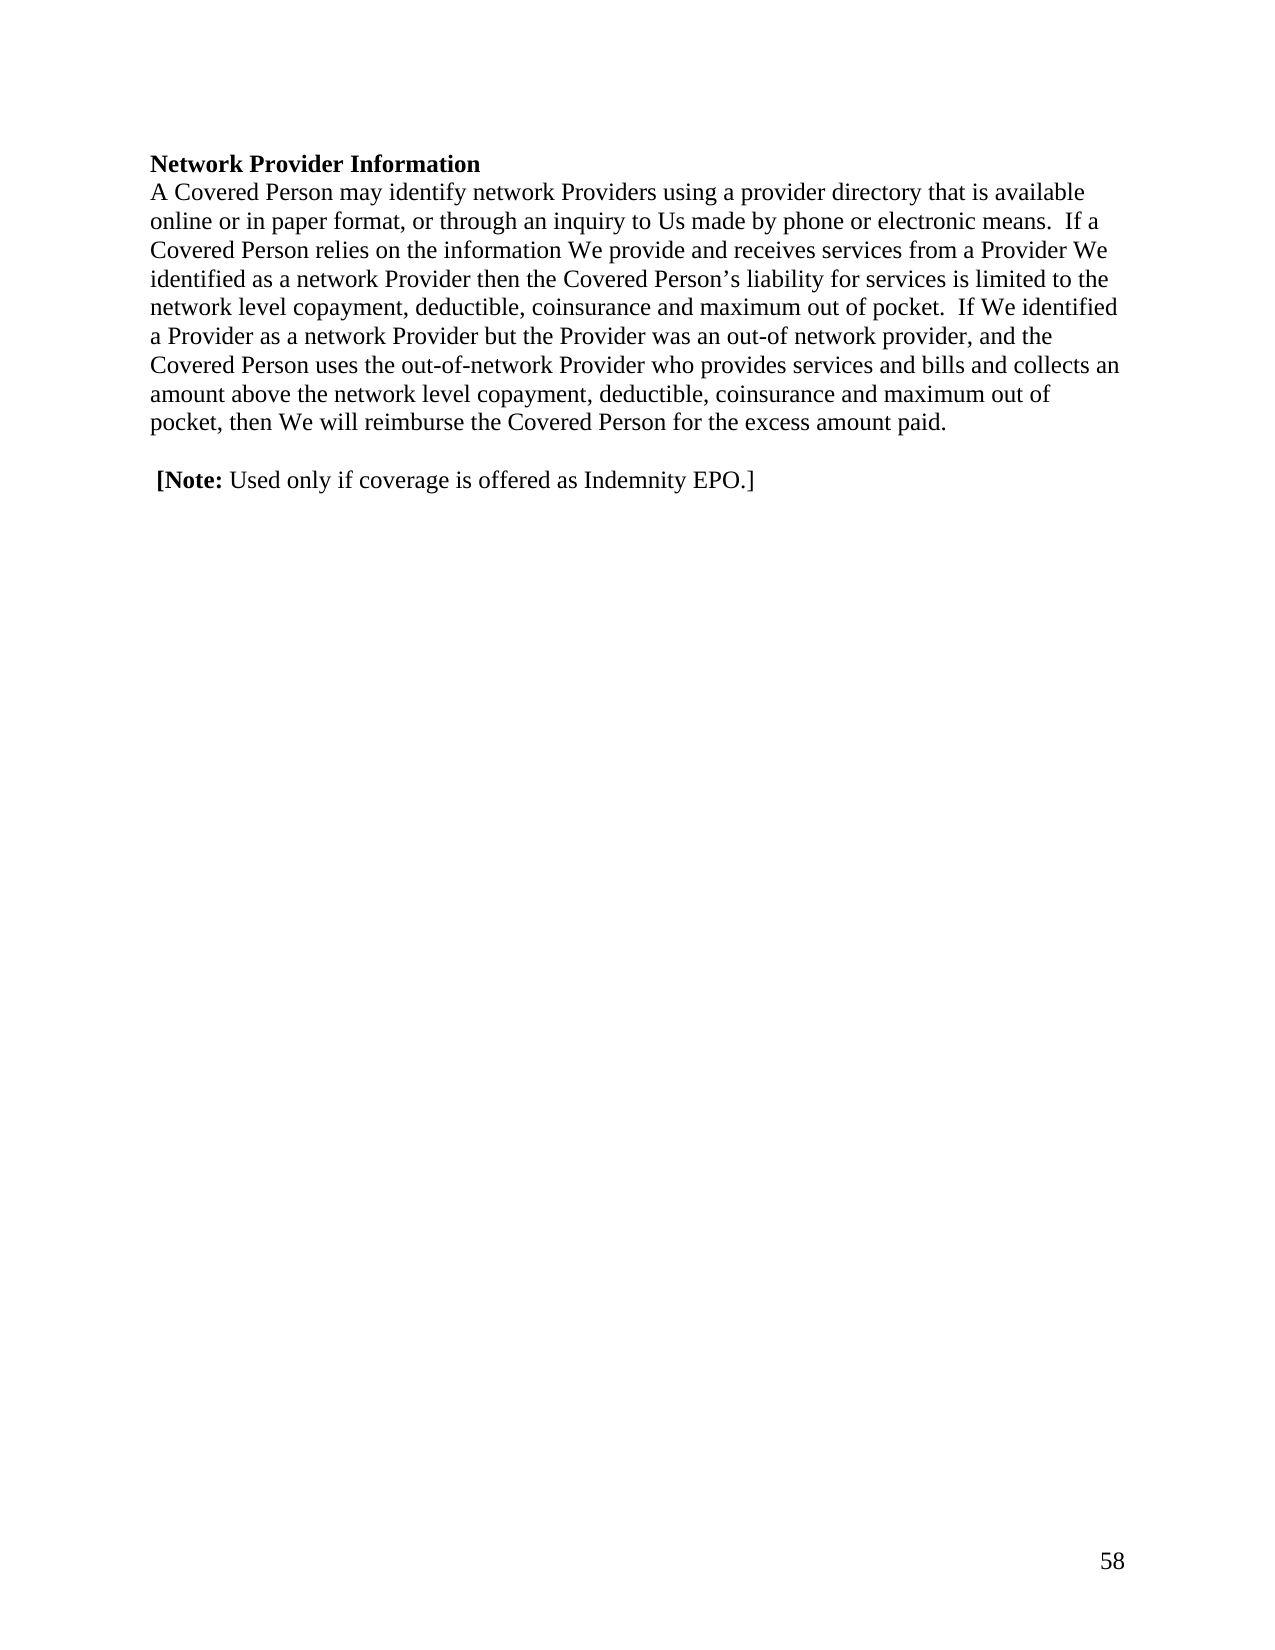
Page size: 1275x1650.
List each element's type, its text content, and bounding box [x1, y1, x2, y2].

text A Covered Person may identify network Providers using a provider directory that is available online or in paper format, or through an inquiry to Us made by phone or electronic means. If a Covered Person relies on the information We provide and receives services from a Provider We identified as a network Provider then the Covered Person’s liability for services is limited to the network level copayment, deductible, coinsurance and maximum out of pocket. If We identified a Provider as a network Provider but the Provider was an out-of network provider, and the Covered Person uses the out-of-network Provider who provides services and bills and collects an amount above the network level copayment, deductible, coinsurance and maximum out of pocket, then We will reimburse the Covered Person for the excess amount paid. [150, 177, 1125, 436]
text Network Provider Information [150, 149, 1125, 177]
text [Note: Used only if coverage is offered as Indemnity EPO.] [150, 465, 1125, 494]
